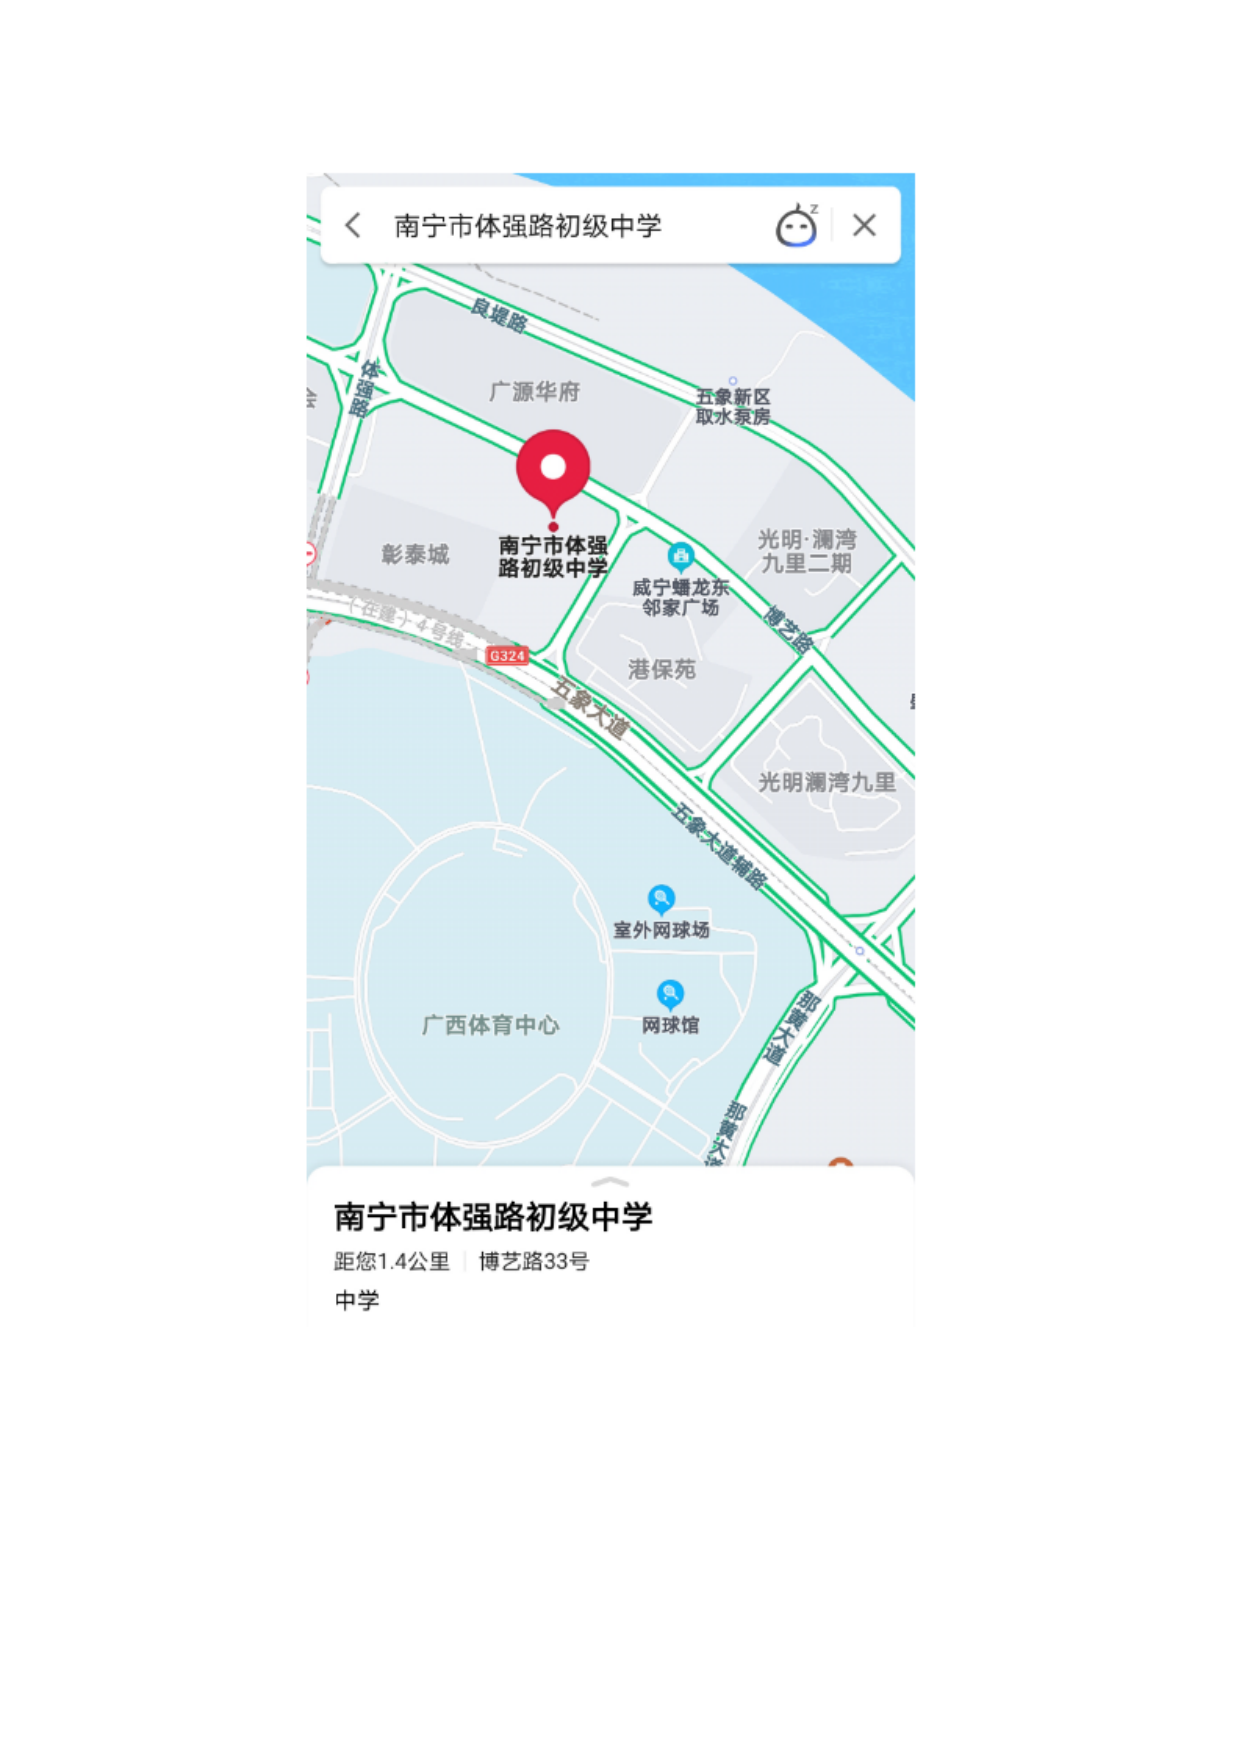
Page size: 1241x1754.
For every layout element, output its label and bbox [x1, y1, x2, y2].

picture [285, 164, 956, 1327]
